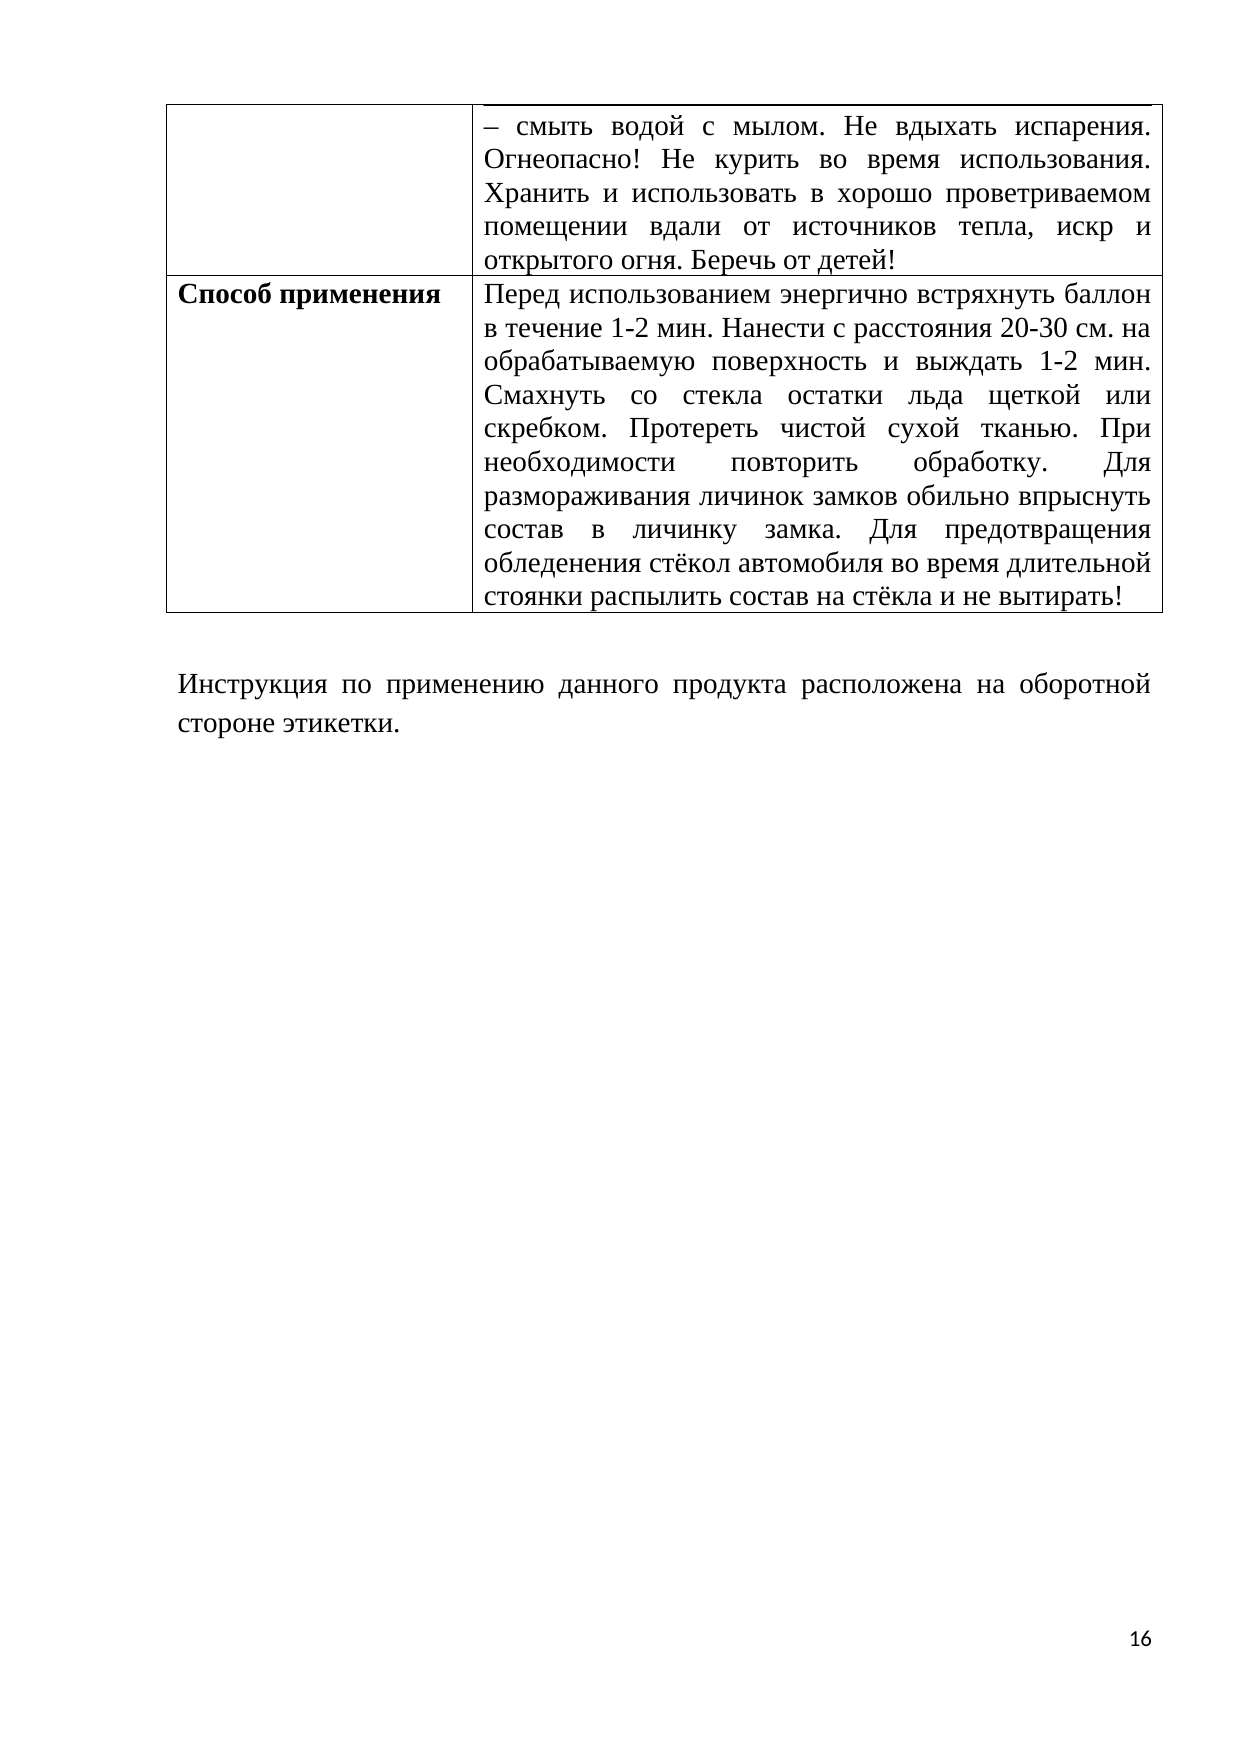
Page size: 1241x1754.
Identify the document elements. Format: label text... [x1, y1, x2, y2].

text Инструкция по применению данного продукта расположена на оборотной стороне этикетки. [177, 667, 1152, 739]
table_cell Способ применения [167, 276, 472, 612]
table_cell Перед использованием энергично встряхнуть баллон в течение 1-2 мин. Нанести с расстояния 20-. на обрабатываемую поверхность и выждать 1-2 мин. Смахнуть со стекла остатки льда щеткой или скребком. Протереть чистой сухой тканью. При необходимости повторить обработку. Для размораживания личинок замков обильно впрыснуть состав в личинку замка. Для предотвращения обледенения стёкол автомобиля во время длительной стоянки распылить состав на стёкла и не вытирать! [473, 276, 1162, 612]
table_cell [473, 105, 1162, 275]
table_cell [167, 105, 472, 275]
